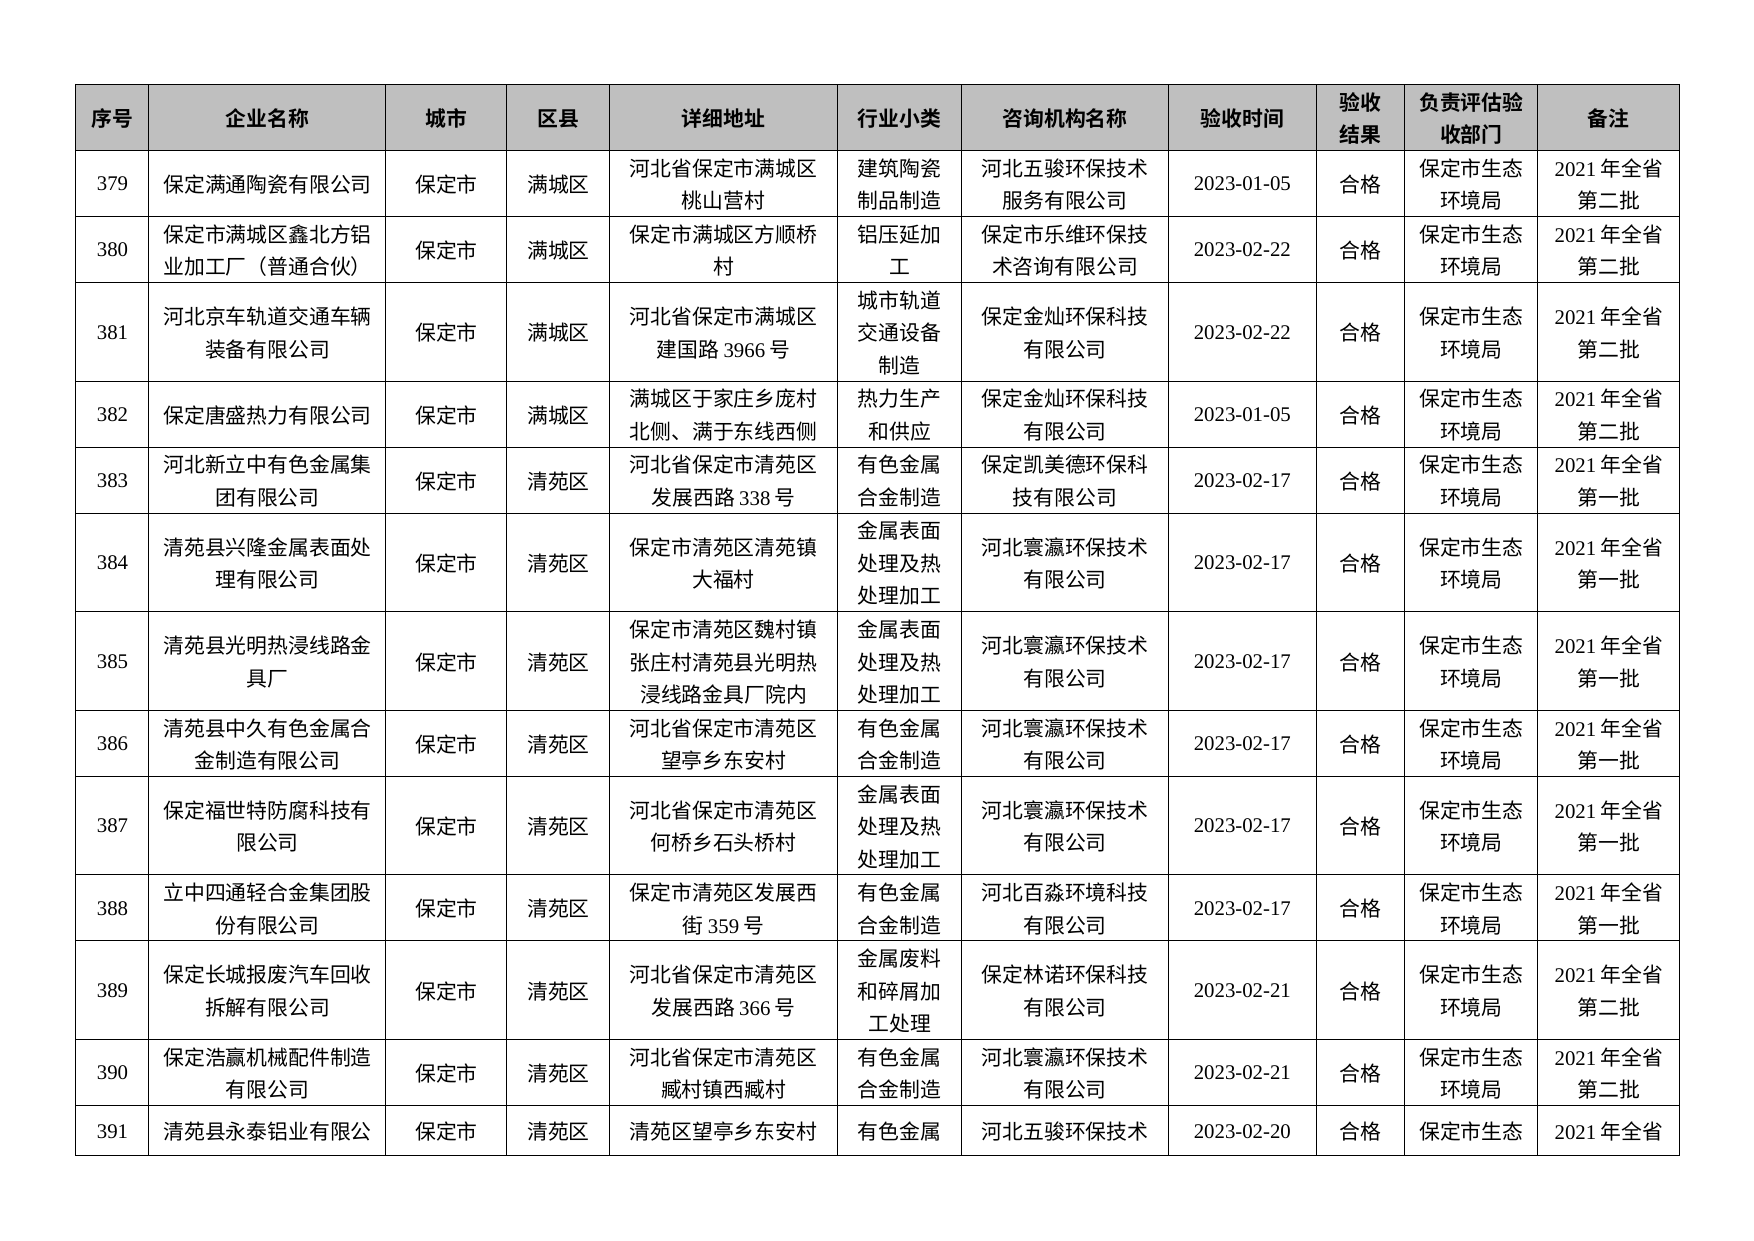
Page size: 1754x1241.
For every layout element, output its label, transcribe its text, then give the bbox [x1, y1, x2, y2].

table_header 城市 [386, 85, 506, 150]
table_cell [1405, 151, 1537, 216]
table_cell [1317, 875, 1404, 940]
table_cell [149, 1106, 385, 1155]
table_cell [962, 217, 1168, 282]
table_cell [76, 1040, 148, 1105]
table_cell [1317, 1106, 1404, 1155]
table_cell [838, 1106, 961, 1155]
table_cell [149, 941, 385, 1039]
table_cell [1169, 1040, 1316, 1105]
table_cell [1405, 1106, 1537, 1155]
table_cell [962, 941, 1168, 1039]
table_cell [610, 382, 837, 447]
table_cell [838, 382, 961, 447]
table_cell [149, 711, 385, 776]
table_header 区县 [507, 85, 609, 150]
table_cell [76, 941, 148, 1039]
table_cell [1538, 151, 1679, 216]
table_header 负责评估验收部门 [1405, 85, 1537, 150]
table_header 咨询机构名称 [962, 85, 1168, 150]
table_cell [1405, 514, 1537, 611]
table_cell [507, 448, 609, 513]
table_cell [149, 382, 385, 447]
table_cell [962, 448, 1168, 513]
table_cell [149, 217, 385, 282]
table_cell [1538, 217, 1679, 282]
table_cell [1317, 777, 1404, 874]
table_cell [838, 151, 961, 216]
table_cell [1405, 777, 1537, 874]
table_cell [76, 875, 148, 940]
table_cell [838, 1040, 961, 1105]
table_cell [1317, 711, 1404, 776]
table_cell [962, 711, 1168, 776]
table_header 验收时间 [1169, 85, 1316, 150]
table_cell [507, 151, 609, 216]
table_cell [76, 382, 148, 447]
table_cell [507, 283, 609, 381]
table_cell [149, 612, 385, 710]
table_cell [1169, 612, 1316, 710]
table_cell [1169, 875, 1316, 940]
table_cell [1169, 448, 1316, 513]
table_header 备注 [1538, 85, 1679, 150]
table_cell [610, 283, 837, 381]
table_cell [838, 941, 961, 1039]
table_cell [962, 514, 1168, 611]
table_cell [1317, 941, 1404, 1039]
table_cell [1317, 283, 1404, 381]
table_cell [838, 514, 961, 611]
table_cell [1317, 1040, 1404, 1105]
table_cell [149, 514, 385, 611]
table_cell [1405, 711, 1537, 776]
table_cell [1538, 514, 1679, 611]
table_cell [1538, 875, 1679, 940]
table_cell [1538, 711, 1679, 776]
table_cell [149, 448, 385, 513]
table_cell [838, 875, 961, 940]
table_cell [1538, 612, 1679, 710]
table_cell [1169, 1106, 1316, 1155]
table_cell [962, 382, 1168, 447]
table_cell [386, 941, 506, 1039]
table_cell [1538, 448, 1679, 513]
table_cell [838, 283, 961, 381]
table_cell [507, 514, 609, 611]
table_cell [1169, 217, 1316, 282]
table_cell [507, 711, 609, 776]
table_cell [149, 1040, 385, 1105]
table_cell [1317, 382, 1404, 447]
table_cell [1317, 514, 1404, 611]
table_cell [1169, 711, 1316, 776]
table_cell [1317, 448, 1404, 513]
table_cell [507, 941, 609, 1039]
table_header 行业小类 [838, 85, 961, 150]
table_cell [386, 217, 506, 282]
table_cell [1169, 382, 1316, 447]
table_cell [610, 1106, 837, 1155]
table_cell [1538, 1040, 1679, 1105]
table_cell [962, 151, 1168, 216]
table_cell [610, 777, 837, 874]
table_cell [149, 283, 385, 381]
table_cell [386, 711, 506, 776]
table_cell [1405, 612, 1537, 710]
table_header 序号 [76, 85, 148, 150]
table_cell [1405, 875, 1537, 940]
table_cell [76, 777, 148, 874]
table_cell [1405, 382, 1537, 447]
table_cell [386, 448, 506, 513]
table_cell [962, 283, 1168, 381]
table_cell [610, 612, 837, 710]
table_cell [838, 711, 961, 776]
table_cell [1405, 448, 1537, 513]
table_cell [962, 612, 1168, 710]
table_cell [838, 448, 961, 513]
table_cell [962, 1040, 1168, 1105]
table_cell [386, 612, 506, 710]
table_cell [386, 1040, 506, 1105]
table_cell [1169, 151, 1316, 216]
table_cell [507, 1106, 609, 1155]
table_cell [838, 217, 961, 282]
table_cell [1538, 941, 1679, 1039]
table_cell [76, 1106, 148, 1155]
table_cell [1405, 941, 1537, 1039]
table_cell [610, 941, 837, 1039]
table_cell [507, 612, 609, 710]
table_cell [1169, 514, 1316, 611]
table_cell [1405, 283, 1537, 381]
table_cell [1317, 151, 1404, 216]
table_header 验收 结果 [1317, 85, 1404, 150]
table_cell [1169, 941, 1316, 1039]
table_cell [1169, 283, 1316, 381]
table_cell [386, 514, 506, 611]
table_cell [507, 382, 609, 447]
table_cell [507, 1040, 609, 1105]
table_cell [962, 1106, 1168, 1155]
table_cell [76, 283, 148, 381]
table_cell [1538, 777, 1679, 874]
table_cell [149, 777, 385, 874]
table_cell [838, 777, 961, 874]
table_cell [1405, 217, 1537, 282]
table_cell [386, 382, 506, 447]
table_header 企业名称 [149, 85, 385, 150]
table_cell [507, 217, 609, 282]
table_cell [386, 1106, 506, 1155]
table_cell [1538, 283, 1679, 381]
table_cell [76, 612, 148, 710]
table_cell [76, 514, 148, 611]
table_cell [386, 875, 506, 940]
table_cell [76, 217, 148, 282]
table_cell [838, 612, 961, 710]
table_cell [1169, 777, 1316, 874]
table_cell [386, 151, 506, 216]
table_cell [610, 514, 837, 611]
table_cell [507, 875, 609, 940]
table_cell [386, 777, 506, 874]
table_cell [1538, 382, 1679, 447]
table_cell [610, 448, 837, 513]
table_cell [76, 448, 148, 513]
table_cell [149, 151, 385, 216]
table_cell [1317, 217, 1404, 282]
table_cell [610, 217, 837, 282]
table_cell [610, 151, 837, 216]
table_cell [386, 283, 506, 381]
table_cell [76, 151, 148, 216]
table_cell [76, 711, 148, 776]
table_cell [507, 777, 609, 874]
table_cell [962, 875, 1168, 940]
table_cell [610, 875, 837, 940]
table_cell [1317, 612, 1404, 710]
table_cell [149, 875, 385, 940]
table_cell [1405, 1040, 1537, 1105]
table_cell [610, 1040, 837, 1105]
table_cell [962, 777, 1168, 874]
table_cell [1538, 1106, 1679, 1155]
table_header 详细地址 [610, 85, 837, 150]
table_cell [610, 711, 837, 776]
